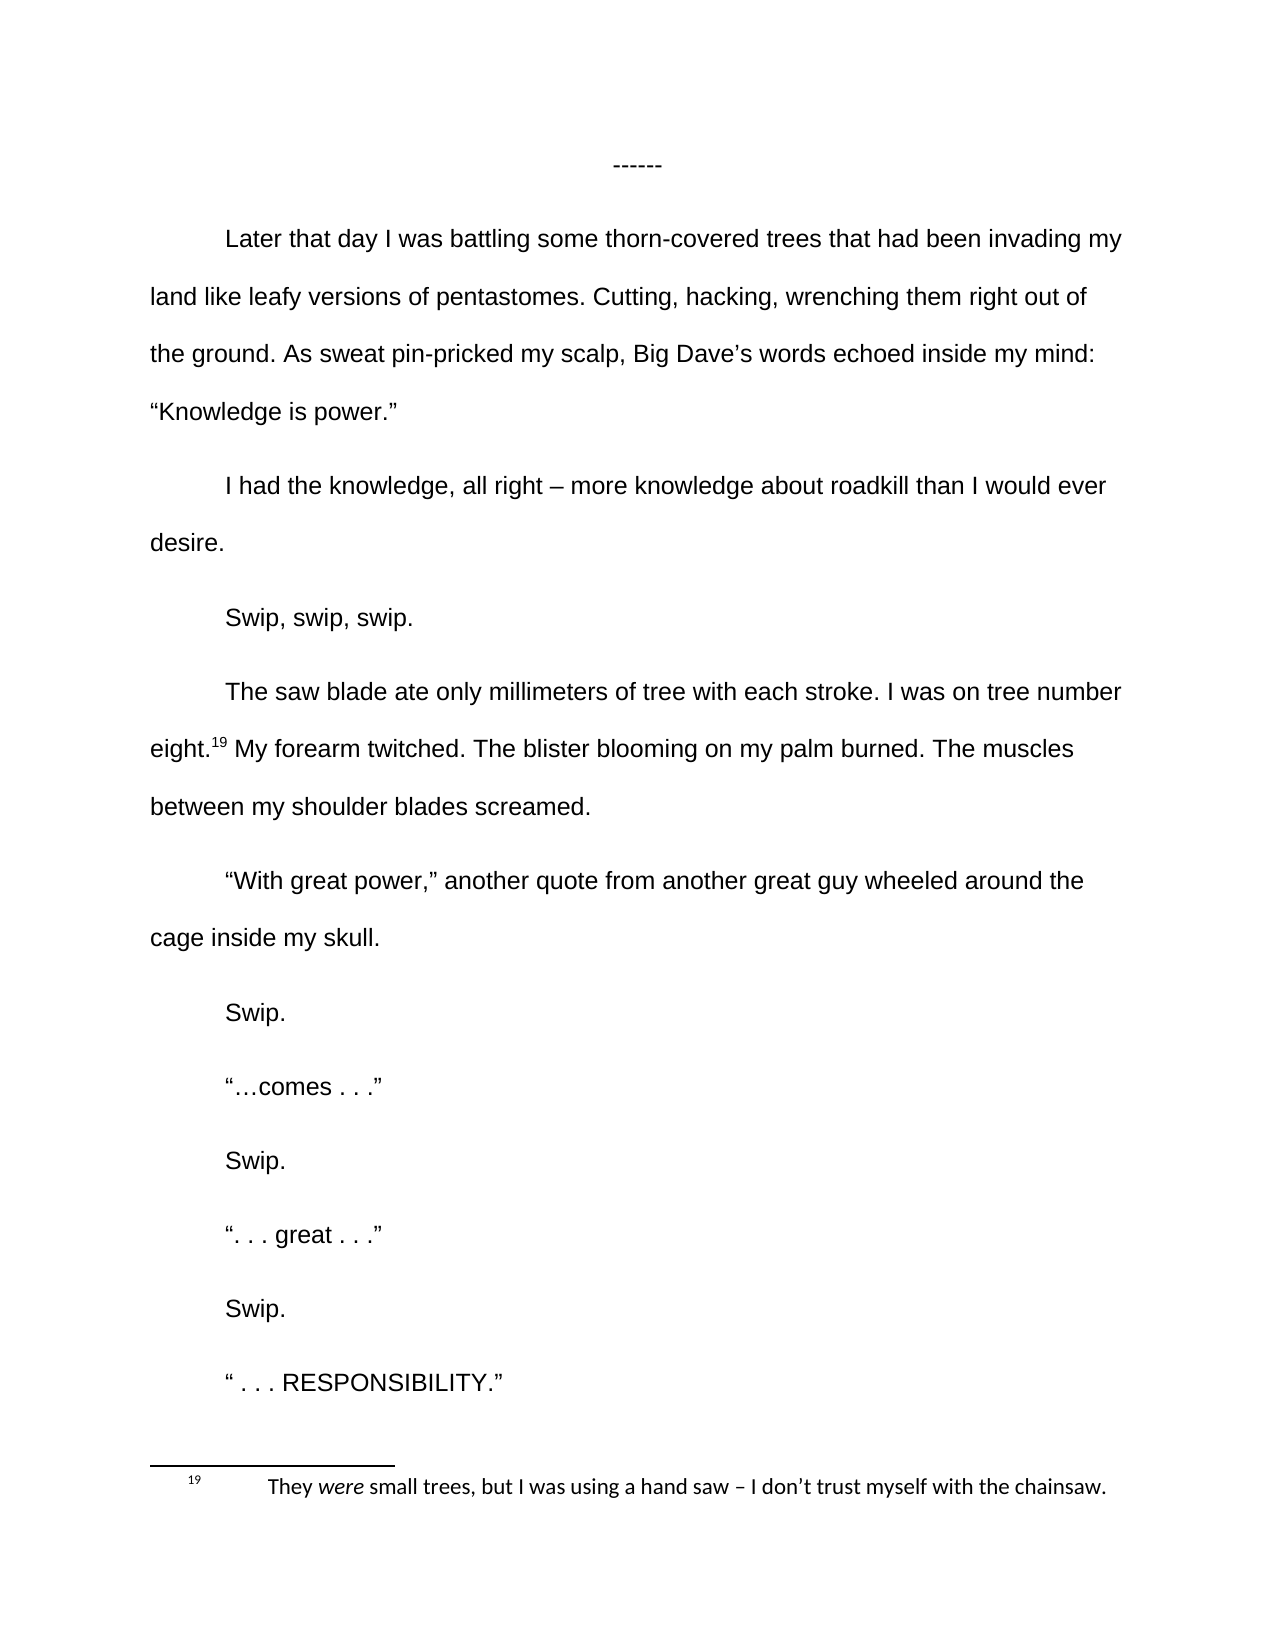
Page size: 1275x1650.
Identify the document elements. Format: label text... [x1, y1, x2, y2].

text The saw blade ate only millimeters of tree with each stroke. I was on tree number eight. My forearm twitched. The blister blooming on my palm burned. The muscles between my shoulder blades screamed. [150, 677, 1125, 820]
text Swip, swip, swip. [150, 602, 1125, 631]
text ------ [150, 150, 1125, 179]
text Swip. [150, 997, 1125, 1026]
text “…comes . . .” [150, 1072, 1125, 1100]
text “. . . great . . .” [150, 1220, 1125, 1249]
text Swip. [150, 1146, 1125, 1174]
text “ . . . RESPONSIBILITY.” [150, 1368, 1125, 1397]
text Swip. [150, 1294, 1125, 1323]
text “With great power,” another quote from another great guy wheeled around the cage inside my skull. [150, 866, 1125, 952]
text I had the knowledge, all right – more knowledge about roadkill than I would ever desire. [150, 471, 1125, 557]
text Later that day I was battling some thorn-covered trees that had been invading my land like leafy versions of pentastomes. Cutting, hacking, wrenching them right out of the ground. As sweat pin-pricked my scalp, Big Dave’s words echoed inside my mind: “Knowledge is power.” [150, 224, 1125, 425]
